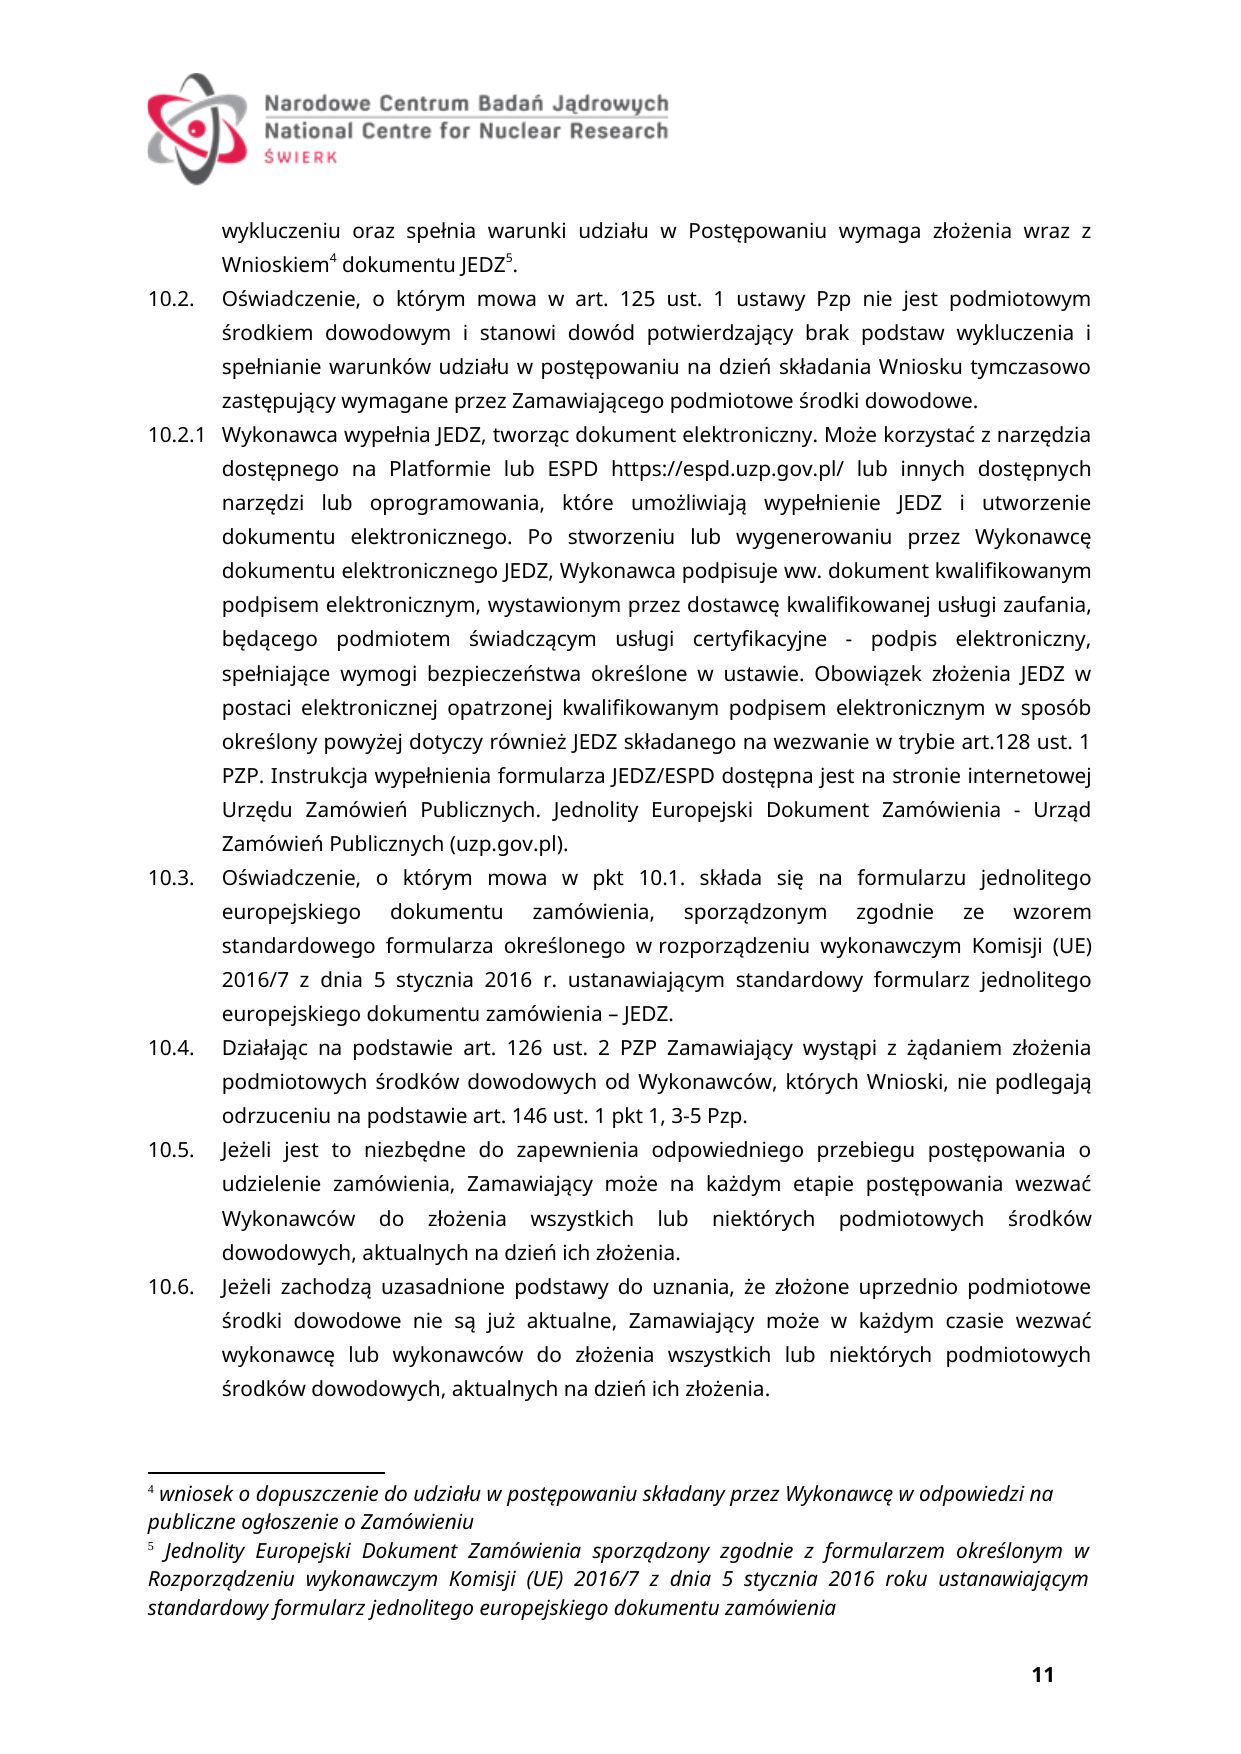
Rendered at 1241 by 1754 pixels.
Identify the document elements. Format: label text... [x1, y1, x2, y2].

text 10.4. Działając na podstawie art. 126 ust. 2 PZP Zamawiający wystąpi z żądaniem złożenia podmiotowych środków dowodowych od Wykonawców, których Wnioski, nie podlegają odrzuceniu na podstawie art. 146 ust. 1 pkt 1, 3-5 Pzp. [148, 1033, 1092, 1130]
text 10.2. Oświadczenie, o którym mowa w art. 125 ust. 1 ustawy Pzp nie jest podmiotowym środkiem dowodowym i stanowi dowód potwierdzający brak podstaw wykluczenia i spełnianie warunków udziału w postępowaniu na dzień składania Wniosku tymczasowo zastępujący wymagane przez Zamawiającego podmiotowe środki dowodowe. [148, 284, 1092, 414]
picture [147, 73, 670, 187]
text 10.3. Oświadczenie, o którym mowa w pkt 10.1. składa się na formularzu jednolitego europejskiego dokumentu zamówienia, sporządzonym zgodnie ze wzorem standardowego formularza określonego w rozporządzeniu wykonawczym Komisji (UE) 2016/7 z dnia 5 stycznia 2016 r. ustanawiającym standardowy formularz jednolitego europejskiego dokumentu zamówienia – JEDZ. [148, 863, 1092, 1028]
text 10.6. Jeżeli zachodzą uzasadnione podstawy do uznania, że złożone uprzednio podmiotowe środki dowodowe nie są już aktualne, Zamawiający może w każdym czasie wezwać wykonawcę lub wykonawców do złożenia wszystkich lub niektórych podmiotowych środków dowodowych, aktualnych na dzień ich złożenia. [148, 1272, 1092, 1402]
text 10.2.1 Wykonawca wypełnia JEDZ, tworząc dokument elektroniczny. Może korzystać z narzędzia dostępnego na Platformie lub ESPD https://espd.uzp.gov.pl/ lub innych dostępnych narzędzi lub oprogramowania, które umożliwiają wypełnienie JEDZ i utworzenie dokumentu elektronicznego. Po stworzeniu lub wygenerowaniu przez Wykonawcę dokumentu elektronicznego JEDZ, Wykonawca podpisuje ww. dokument kwalifikowanym podpisem elektronicznym, wystawionym przez dostawcę kwalifikowanej usługi zaufania, będącego podmiotem świadczącym usługi certyfikacyjne - podpis elektroniczny, spełniające wymogi bezpieczeństwa określone w ustawie. Obowiązek złożenia JEDZ w postaci elektronicznej opatrzonej kwalifikowanym podpisem elektronicznym w sposób określony powyżej dotyczy również JEDZ składanego na wezwanie w trybie art.128 ust. 1 PZP. Instrukcja wypełnienia formularza JEDZ/ESPD dostępna jest na stronie internetowej Urzędu Zamówień Publicznych. Jednolity Europejski Dokument Zamówienia - Urząd Zamówień Publicznych (uzp.gov.pl). [148, 420, 1092, 857]
text 10.5. Jeżeli jest to niezbędne do zapewnienia odpowiedniego przebiegu postępowania o udzielenie zamówienia, Zamawiający może na każdym etapie postępowania wezwać Wykonawców do złożenia wszystkich lub niektórych podmiotowych środków dowodowych, aktualnych na dzień ich złożenia. [148, 1136, 1092, 1266]
